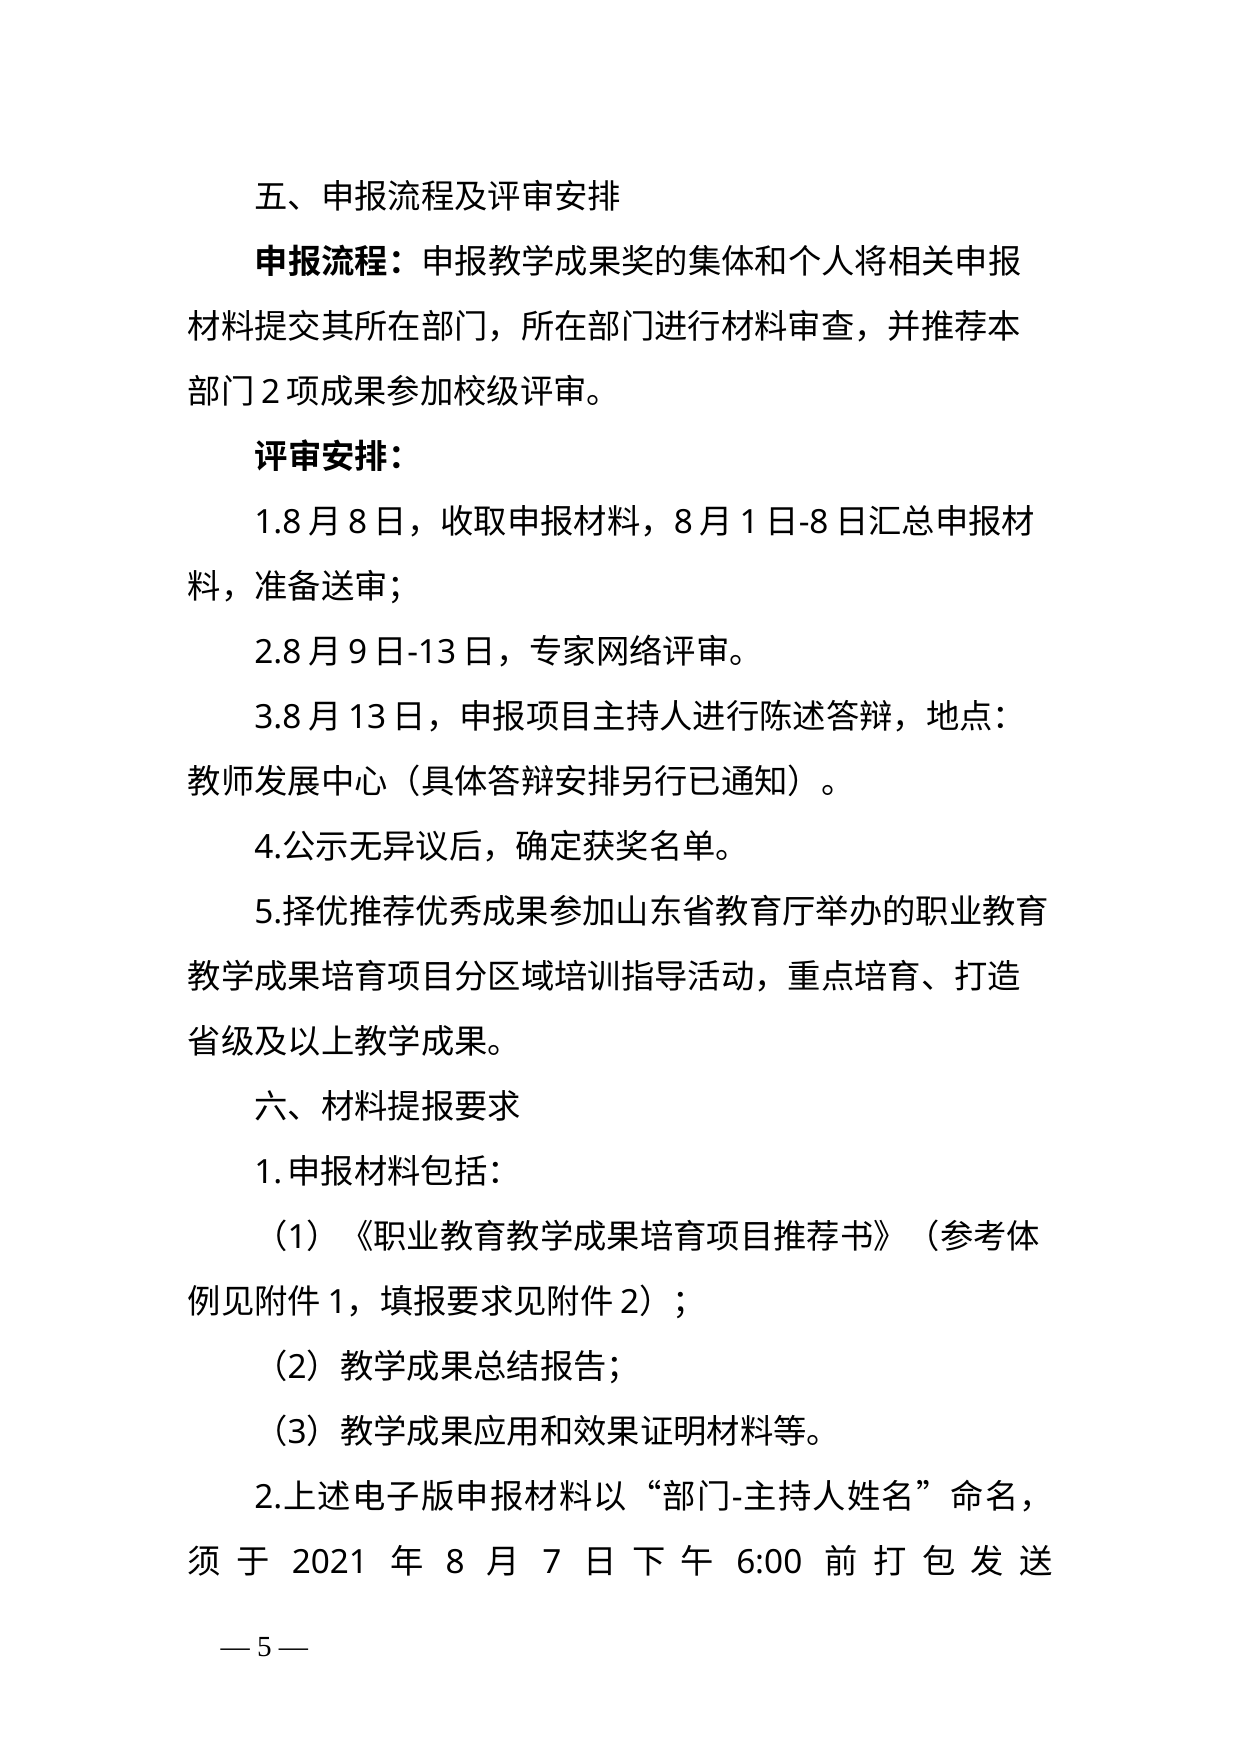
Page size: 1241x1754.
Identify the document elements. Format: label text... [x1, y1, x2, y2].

text 5.择优推荐优秀成果参加山东省教育厅举办的职业教育教学成果培育项目分区域培训指导活动，重点培育、打造省级及以上教学成果。 [187, 877, 1053, 1072]
text 2.8月9日-13日，专家网络评审。 [187, 617, 1053, 682]
text 1.8月8日，收取申报材料，8月1日-8日汇总申报材料，准备送审； [187, 487, 1053, 617]
text （1）《职业教育教学成果培育项目推荐书》（参考体例见附件1，填报要求见附件2）； [187, 1202, 1053, 1332]
text （3）教学成果应用和效果证明材料等。 [187, 1397, 1053, 1462]
text 1. 申报材料包括： [187, 1137, 1053, 1202]
text 申报流程：申报教学成果奖的集体和个人将相关申报材料提交其所在部门，所在部门进行材料审查，并推荐本部门2项成果参加校级评审。 [187, 227, 1053, 422]
text 3.8月13日，申报项目主持人进行陈述答辩，地点：教师发展中心（具体答辩安排另行已通知）。 [187, 682, 1053, 812]
text 4.公示无异议后，确定获奖名单。 [187, 812, 1053, 877]
text （2）教学成果总结报告； [187, 1332, 1053, 1397]
text 六、材料提报要求 [187, 1072, 1053, 1137]
text 评审安排： [187, 422, 1053, 487]
text 五、申报流程及评审安排 [187, 162, 1053, 227]
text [187, 1462, 1053, 1592]
